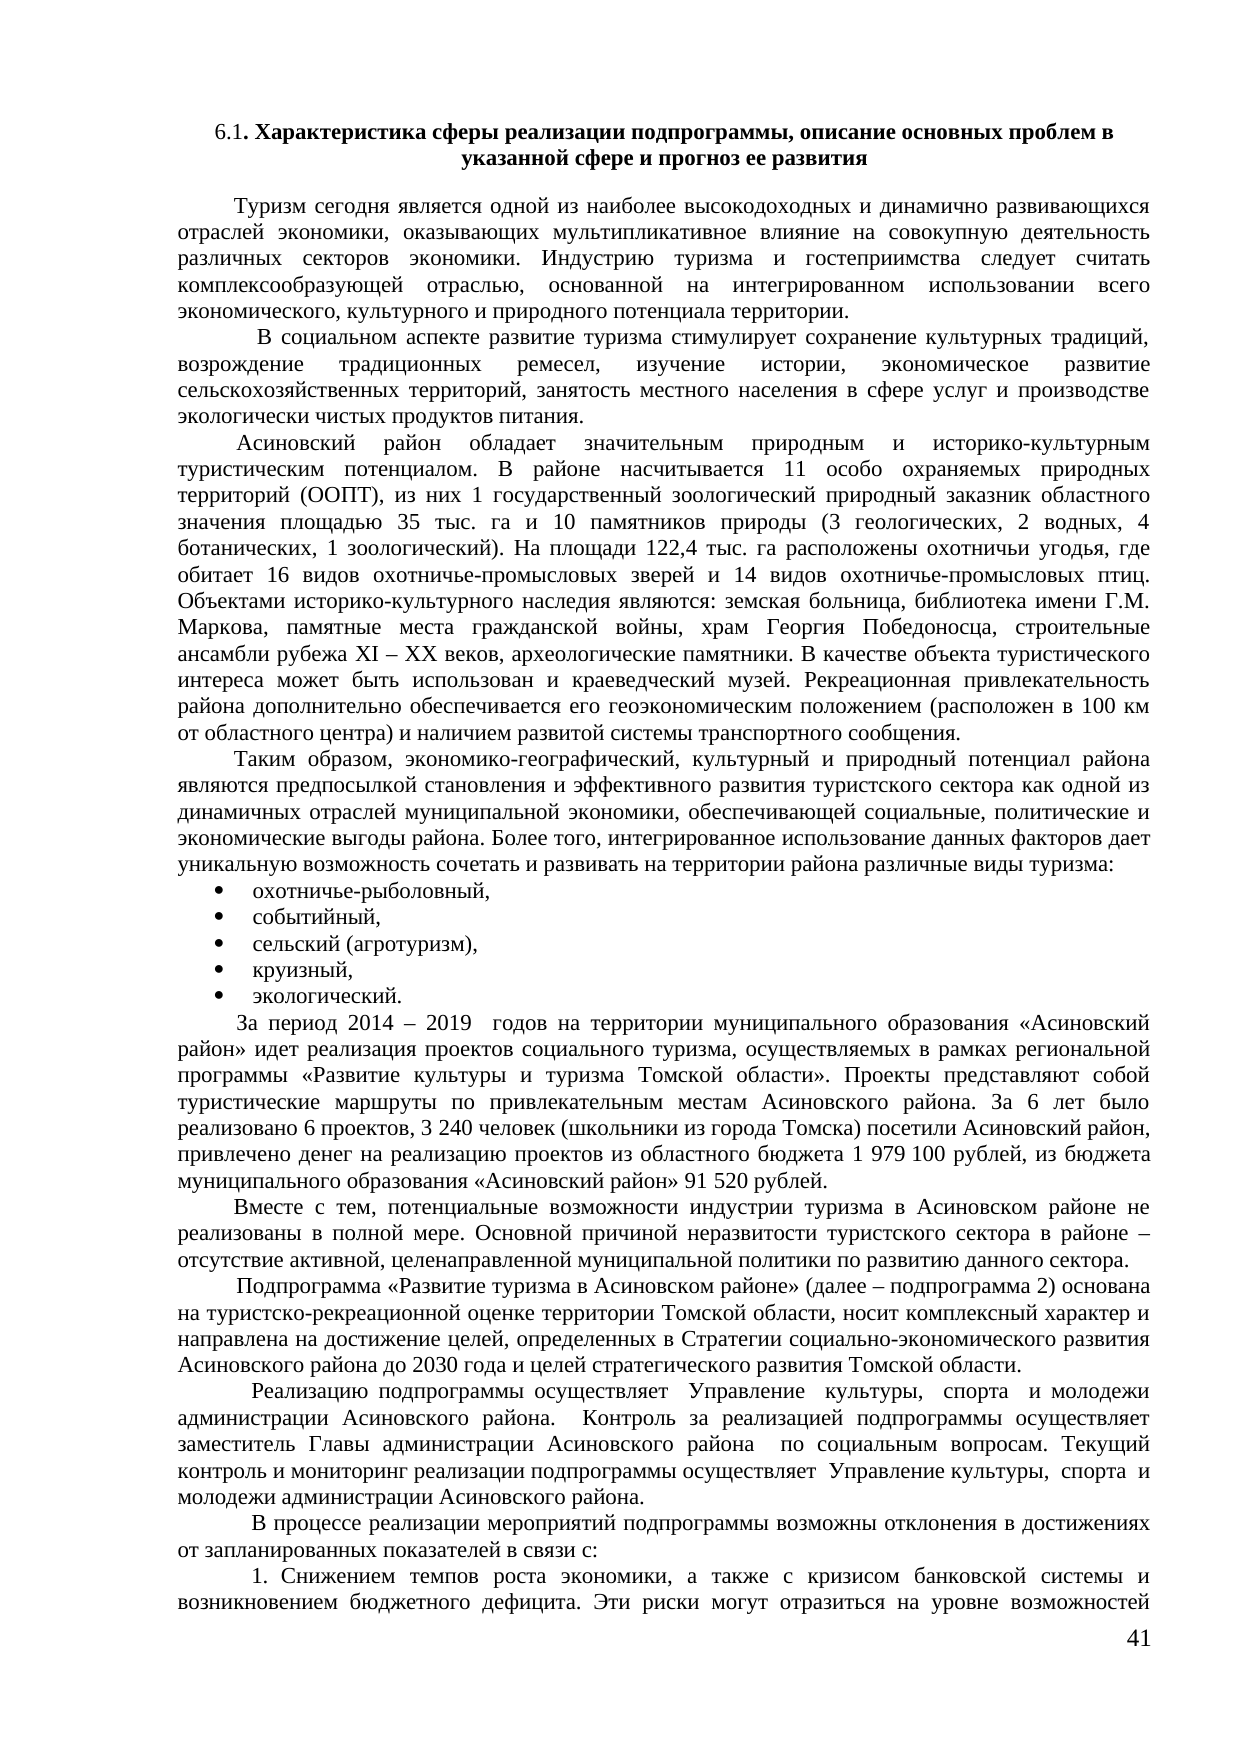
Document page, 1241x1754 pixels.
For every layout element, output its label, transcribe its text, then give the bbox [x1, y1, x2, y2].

text За период 2014 – 2019 годов на территории муниципального образования «Асиновский район» идет реализация проектов социального туризма, осуществляемых в рамках региональной программы «Развитие культуры и туризма Томской области». Проекты представляют собой туристические маршруты по привлекательным местам Асиновского района. За 6 лет было реализовано 6 проектов, 3 240 человек (школьники из города Томска) посетили Асиновский район, привлечено денег на реализацию проектов из областного бюджета 1 979 100 рублей, из бюджета муниципального образования «Асиновский район» 91 520 рублей. [177, 1009, 1152, 1193]
list экологический. [215, 982, 1152, 1009]
list круизный, [215, 956, 1152, 982]
list сельский (агротуризм), [215, 929, 1152, 956]
text В процессе реализации мероприятий подпрограммы возможны отклонения в достижениях от запланированных показателей в связи с: [177, 1509, 1152, 1562]
list Реализацию подпрограммы осуществляет Управление культуры, спорта и молодежи администрации Асиновского района. Контроль за реализацией подпрограммы осуществляет заместитель Главы администрации Асиновского района по социальным вопросам. Текущий контроль и мониторинг реализации подпрограммы осуществляет Управление культуры, спорта и молодежи администрации Асиновского района. [177, 1378, 1152, 1509]
text Таким образом, экономико-географический, культурный и природный потенциал района являются предпосылкой становления и эффективного развития туристского сектора как одной из динамичных отраслей муниципальной экономики, обеспечивающей социальные, политические и экономические выгоды района. Более того, интегрированное использование данных факторов дает уникальную возможность сочетать и развивать на территории района различные виды туризма: [177, 745, 1152, 877]
text Туризм сегодня является одной из наиболее высокодоходных и динамично развивающихся отраслей экономики, оказывающих мультипликативное влияние на совокупную деятельность различных секторов экономики. Индустрию туризма и гостеприимства следует считать комплексообразующей отраслью, основанной на интегрированном использовании всего экономического, культурного и природного потенциала территории. [177, 192, 1152, 323]
list событийный, [215, 903, 1152, 929]
text В социальном аспекте развитие туризма стимулирует сохранение культурных традиций, возрождение традиционных ремесел, изучение истории, экономическое развитие сельскохозяйственных территорий, занятость местного населения в сфере услуг и производстве экологически чистых продуктов питания. [177, 323, 1152, 429]
text 6.1. Характеристика сферы реализации подпрограммы, описание основных проблем в указанной сфере и прогноз ее развития [177, 118, 1152, 171]
text Вместе с тем, потенциальные возможности индустрии туризма в Асиновском районе не реализованы в полной мере. Основной причиной неразвитости туристского сектора в районе – отсутствие активной, целенаправленной муниципальной политики по развитию данного сектора. [177, 1193, 1152, 1272]
text Асиновский район обладает значительным природным и историко-культурным туристическим потенциалом. В районе насчитывается 11 особо охраняемых природных территорий (ООПТ), из них 1 государственный зоологический природный заказник областного значения площадью 35 тыс. га и 10 памятников природы (3 геологических, 2 водных, 4 ботанических, 1 зоологический). На площади 122,4 тыс. га расположены охотничьи угодья, где обитает 16 видов охотничье-промысловых зверей и 14 видов охотничье-промысловых птиц. Объектами историко-культурного наследия являются: земская больница, библиотека имени Г.М. Маркова, памятные места гражданской войны, храм Георгия Победоносца, строительные ансамбли рубежа XI – XX веков, археологические памятники. В качестве объекта туристического интереса может быть использован и краеведческий музей. Рекреационная привлекательность района дополнительно обеспечивается его геоэкономическим положением (расположен в от областного центра) и наличием развитой системы транспортного сообщения. [177, 429, 1152, 745]
list охотничье-рыболовный, [215, 877, 1152, 903]
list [177, 1562, 1152, 1615]
text Подпрограмма «Развитие туризма в Асиновском районе» (далее – подпрограмма 2) основана на туристско-рекреационной оценке территории Томской области, носит комплексный характер и направлена на достижение целей, определенных в Стратегии социально-экономического развития Асиновского района до 2030 года и целей стратегического развития Томской области. [177, 1272, 1152, 1378]
